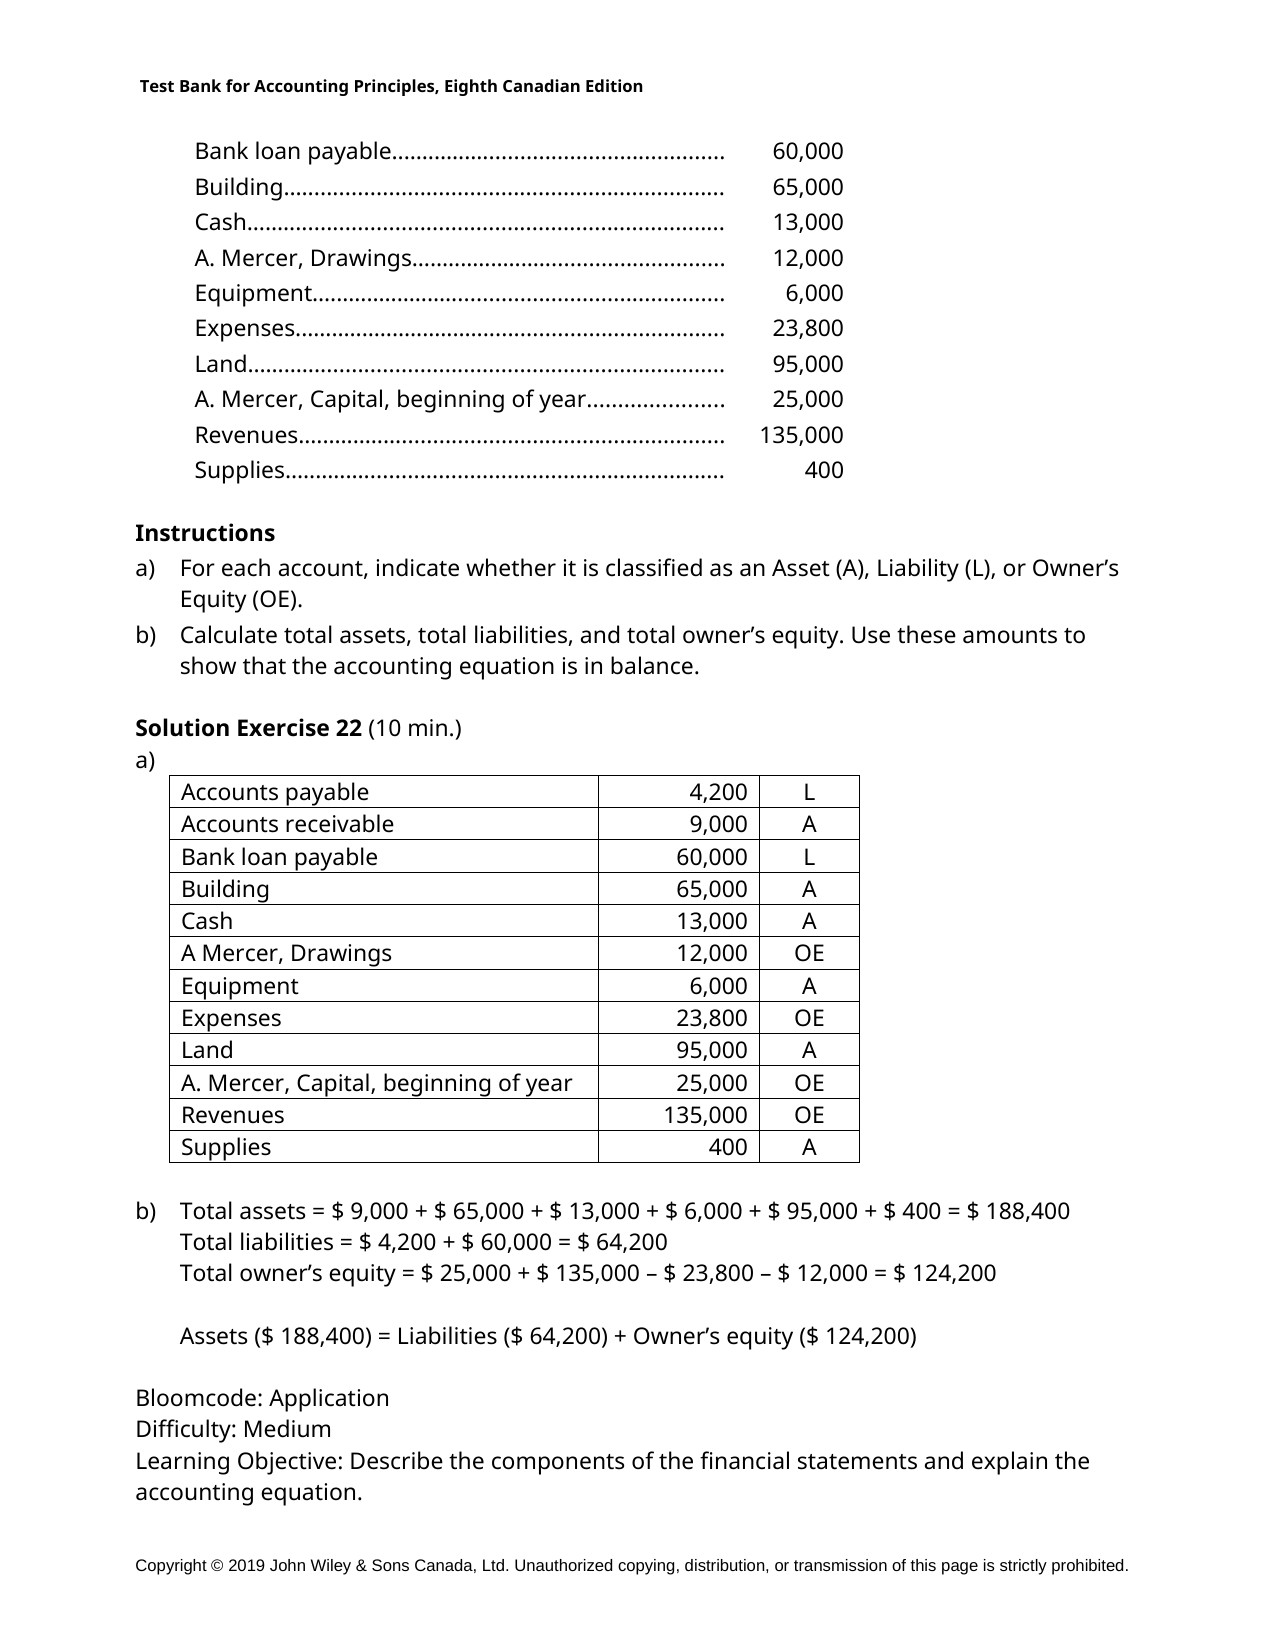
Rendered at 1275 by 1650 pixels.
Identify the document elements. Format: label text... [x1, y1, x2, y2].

text a) [135, 743, 1140, 775]
text Instructions [135, 516, 1140, 548]
text b) Total assets = $ 9,000 + $ 65,000 + $ 13,000 + $ 6,000 + $ 95,000 + $ 400 = $ 188,400 [135, 1194, 1140, 1226]
table_cell 23,800 [599, 1002, 759, 1033]
table_cell Revenues [170, 1099, 598, 1130]
table_cell A [760, 970, 859, 1001]
table_cell Cash [170, 905, 598, 936]
table_cell Building [170, 873, 598, 904]
text Revenues 135,000 [135, 418, 1140, 450]
text Total liabilities = $ 4,200 + $ 60,000 = $ 64,200 [135, 1226, 1140, 1257]
text Land 95,000 [135, 348, 1140, 379]
table_cell 65,000 [599, 873, 759, 904]
text Building 65,000 [135, 171, 1140, 202]
table_cell 25,000 [599, 1066, 759, 1098]
text Bank loan payable 60,000 [135, 135, 1140, 166]
list Difficulty: Medium [135, 1413, 1140, 1444]
table_cell A Mercer, Drawings [170, 937, 598, 968]
table_cell A [760, 1034, 859, 1065]
table_cell A [760, 873, 859, 904]
table_cell 12,000 [599, 937, 759, 968]
text A. Mercer, Drawings 12,000 [135, 241, 1140, 273]
table_cell 95,000 [599, 1034, 759, 1065]
table_header Accounts payable [170, 776, 598, 807]
table_header L [760, 776, 859, 807]
text Learning Objective: Describe the components of the financial statements and explain the accounting equation. [135, 1444, 1140, 1507]
table_cell 60,000 [599, 840, 759, 872]
table_cell Accounts receivable [170, 808, 598, 839]
text Total owner’s equity = $ 25,000 + $ 135,000 – $ 23,800 – $ 12,000 = $ 124,200 [135, 1257, 1140, 1288]
table_cell Expenses [170, 1002, 598, 1033]
text A. Mercer, Capital, beginning of year 25,000 [135, 383, 1140, 414]
table_cell OE [760, 937, 859, 968]
text Supplies 400 [135, 454, 1140, 485]
text a) For each account, indicate whether it is classified as an Asset (A), Liability (L), or Owner’s Equity (OE). [135, 552, 1140, 614]
text b) Calculate total assets, total liabilities, and total owner’s equity. Use these amounts to show that the accounting equation is in balance. [135, 618, 1140, 681]
table_cell Supplies [170, 1131, 598, 1162]
table_cell 9,000 [599, 808, 759, 839]
table_header 4,200 [599, 776, 759, 807]
table_cell 400 [599, 1131, 759, 1162]
text Equipment 6,000 [135, 277, 1140, 308]
table_cell A [760, 1131, 859, 1162]
table_cell A [760, 808, 859, 839]
table_cell OE [760, 1066, 859, 1098]
table_cell Land [170, 1034, 598, 1065]
table_cell 135,000 [599, 1099, 759, 1130]
text Bloomcode: Application [135, 1382, 1140, 1413]
table_cell Equipment [170, 970, 598, 1001]
text Expenses 23,800 [135, 312, 1140, 343]
text Assets ($ 188,400) = Liabilities ($ 64,200) + Owner’s equity ($ 124,200) [135, 1319, 1140, 1351]
table_cell A [760, 905, 859, 936]
text Cash 13,000 [135, 206, 1140, 237]
table_cell 6,000 [599, 970, 759, 1001]
table_cell L [760, 840, 859, 872]
table_cell OE [760, 1099, 859, 1130]
table_cell 13,000 [599, 905, 759, 936]
text Solution Exercise 22 (10 min.) [135, 712, 1140, 743]
table_cell Bank loan payable [170, 840, 598, 872]
table_cell A. Mercer, Capital, beginning of year [170, 1066, 598, 1098]
table_cell OE [760, 1002, 859, 1033]
